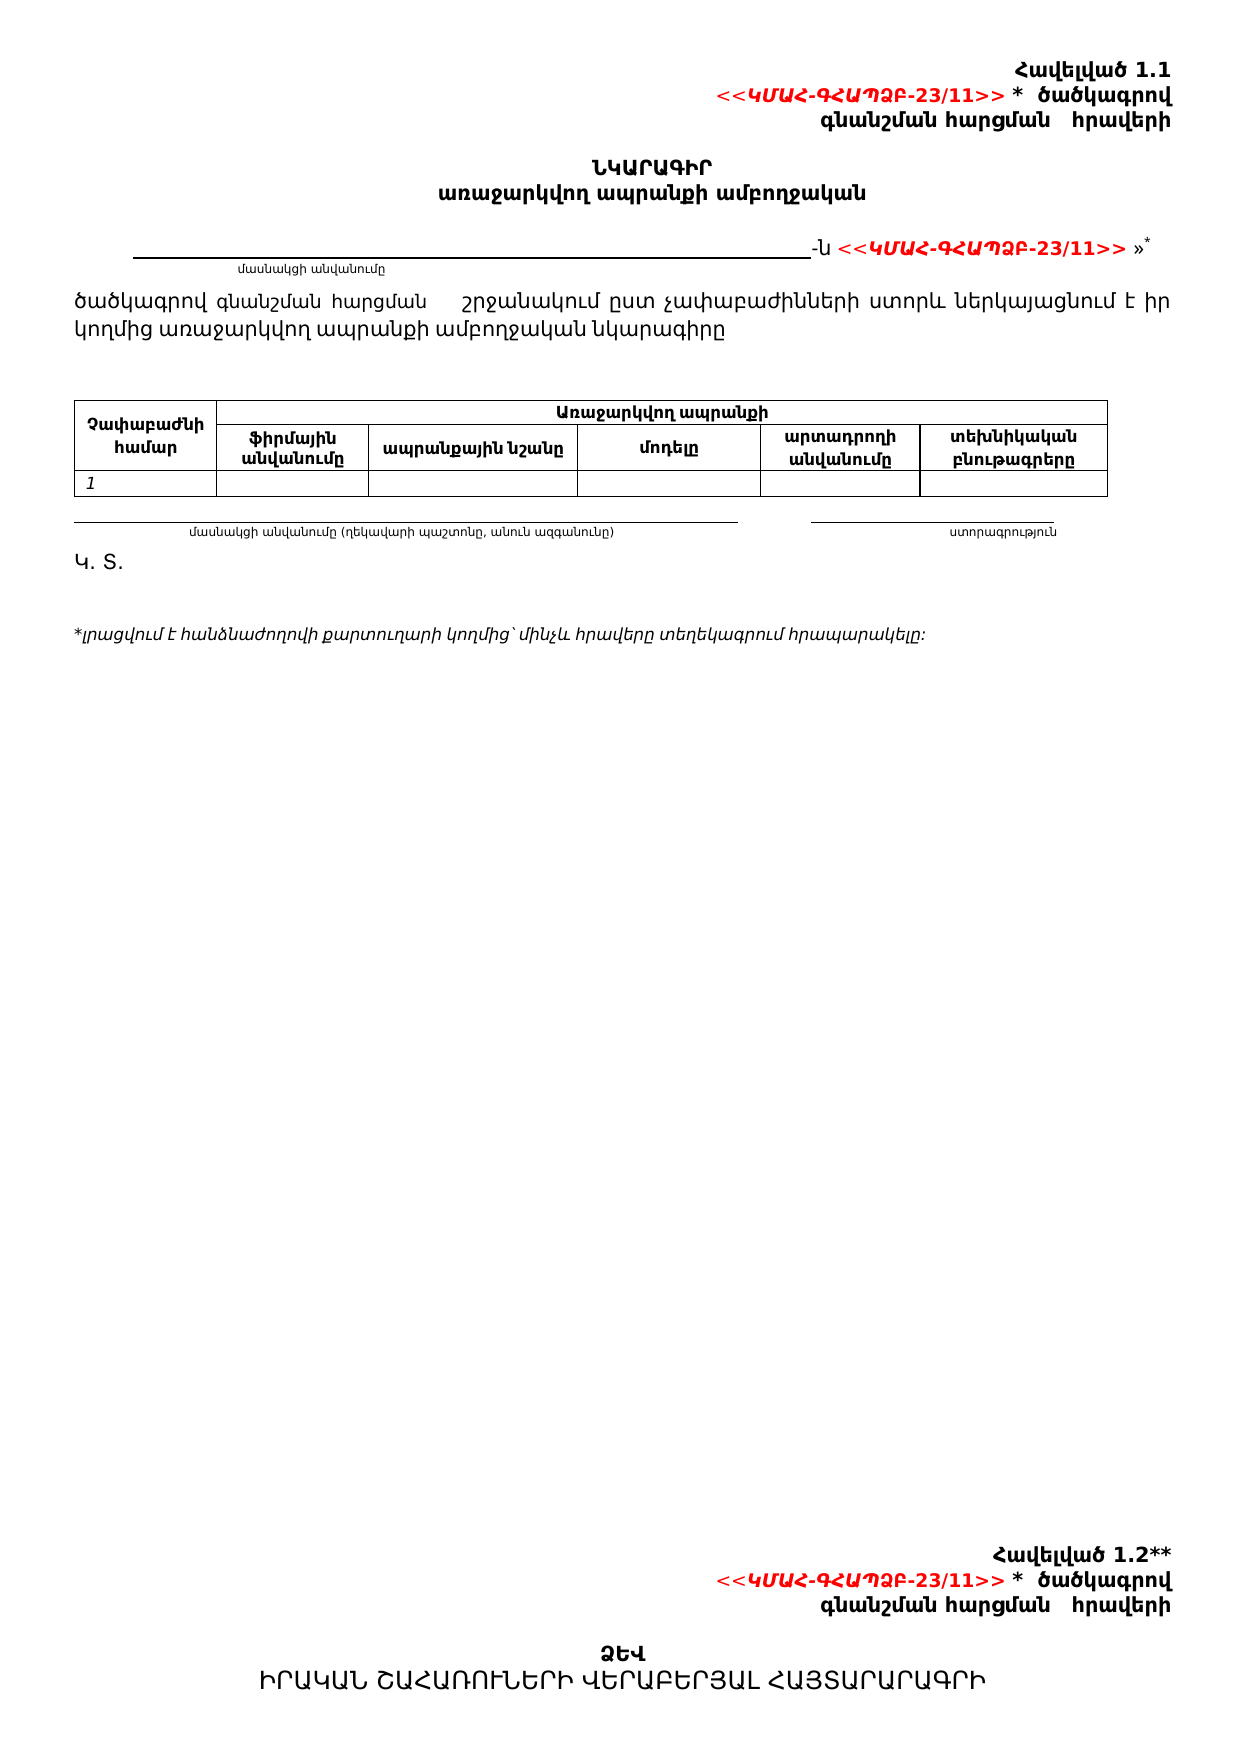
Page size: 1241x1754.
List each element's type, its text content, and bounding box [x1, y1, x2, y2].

text ծածկագրով գնանշման հարցման շրջանակում ըստ չափաբաժինների ստորև ներկայացնում է իր կողմից առաջարկվող ապրանքի ամբողջական նկարագիրը [74, 286, 1171, 343]
table_cell [369, 471, 577, 496]
subtitle ՆԿԱՐԱԳԻՐ [74, 156, 1171, 181]
text մասնակցի անվանումը [74, 262, 1171, 286]
text մասնակցի անվանումը (ղեկավարի պաշտոնը, անուն ազգանունը) ստորագրություն [74, 525, 1171, 550]
table_cell [761, 471, 919, 496]
table_cell 1 [75, 471, 216, 496]
text <<ԿՄԱՀ-ԳՀԱՊՁԲ-23/11>> * ծածկագրով [74, 82, 1171, 108]
table_cell ապրանքային նշանը [369, 425, 577, 470]
text <<ԿՄԱՀ-ԳՀԱՊՁԲ-23/11>> * ծածկագրով [74, 1567, 1171, 1593]
table_cell [578, 471, 760, 496]
table_cell [217, 471, 368, 496]
table_cell արտադրողի անվանումը [761, 425, 919, 470]
table_cell [921, 471, 1107, 496]
text Կ. Տ. [74, 550, 1171, 574]
subtitle առաջարկվող ապրանքի ամբողջական [74, 181, 1171, 205]
table_cell ֆիրմային անվանումը [217, 425, 368, 470]
table_header Առաջարկվող ապրանքի [217, 401, 1107, 424]
text գնանշման հարցման հրավերի [74, 108, 1171, 132]
text *լրացվում է հանձնաժողովի քարտուղարի կողմից` մինչև հրավերը տեղեկագրում հրապարակելը: [74, 622, 1171, 645]
table_cell մոդելը [578, 425, 760, 470]
table_cell տեխնիկական բնութագրերը [921, 425, 1107, 470]
text գնանշման հարցման հրավերի [74, 1593, 1171, 1617]
text ՁԵՎ [74, 1642, 1171, 1666]
subtitle Հավելված 1.2** [74, 1543, 1171, 1567]
text -ն <<ԿՄԱՀ-ԳՀԱՊՁԲ-23/11>> »* [74, 233, 1171, 262]
table_header Չափաբաժնի համար [75, 401, 216, 470]
subtitle Հավելված 1.1 [74, 58, 1171, 82]
text ԻՐԱԿԱՆ ՇԱՀԱՌՈՒՆԵՐԻ ՎԵՐԱԲԵՐՅԱԼ ՀԱՅՏԱՐԱՐԱԳՐԻ [74, 1666, 1171, 1695]
